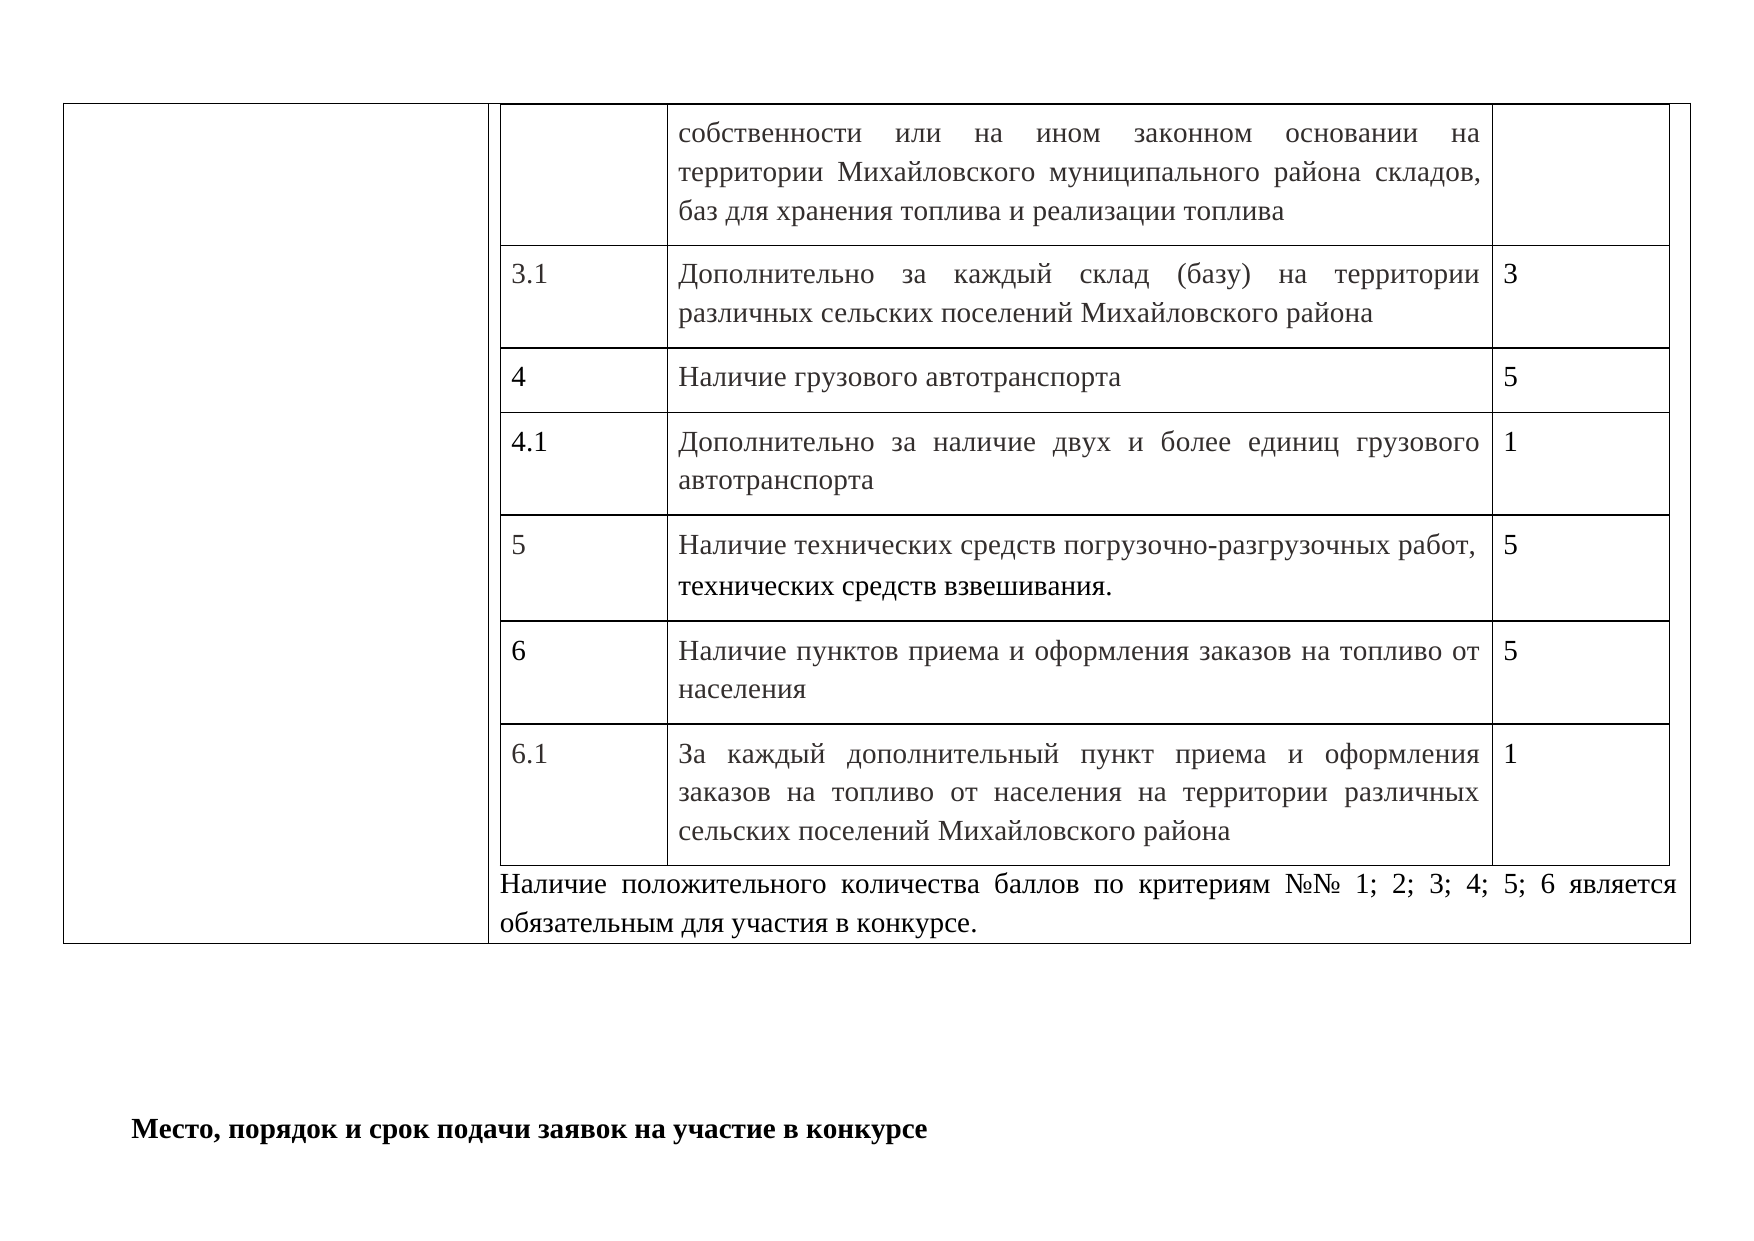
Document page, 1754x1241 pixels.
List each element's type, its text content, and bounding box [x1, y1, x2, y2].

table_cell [64, 104, 488, 943]
text Место, порядок и срок подачи заявок на участие в конкурсе [75, 1111, 1679, 1145]
table_cell Наличие положительного количества баллов по критериям №№ 1; 2; 3; 4; 5; 6 является обязательным для участия в конкурсе. [489, 104, 1690, 943]
